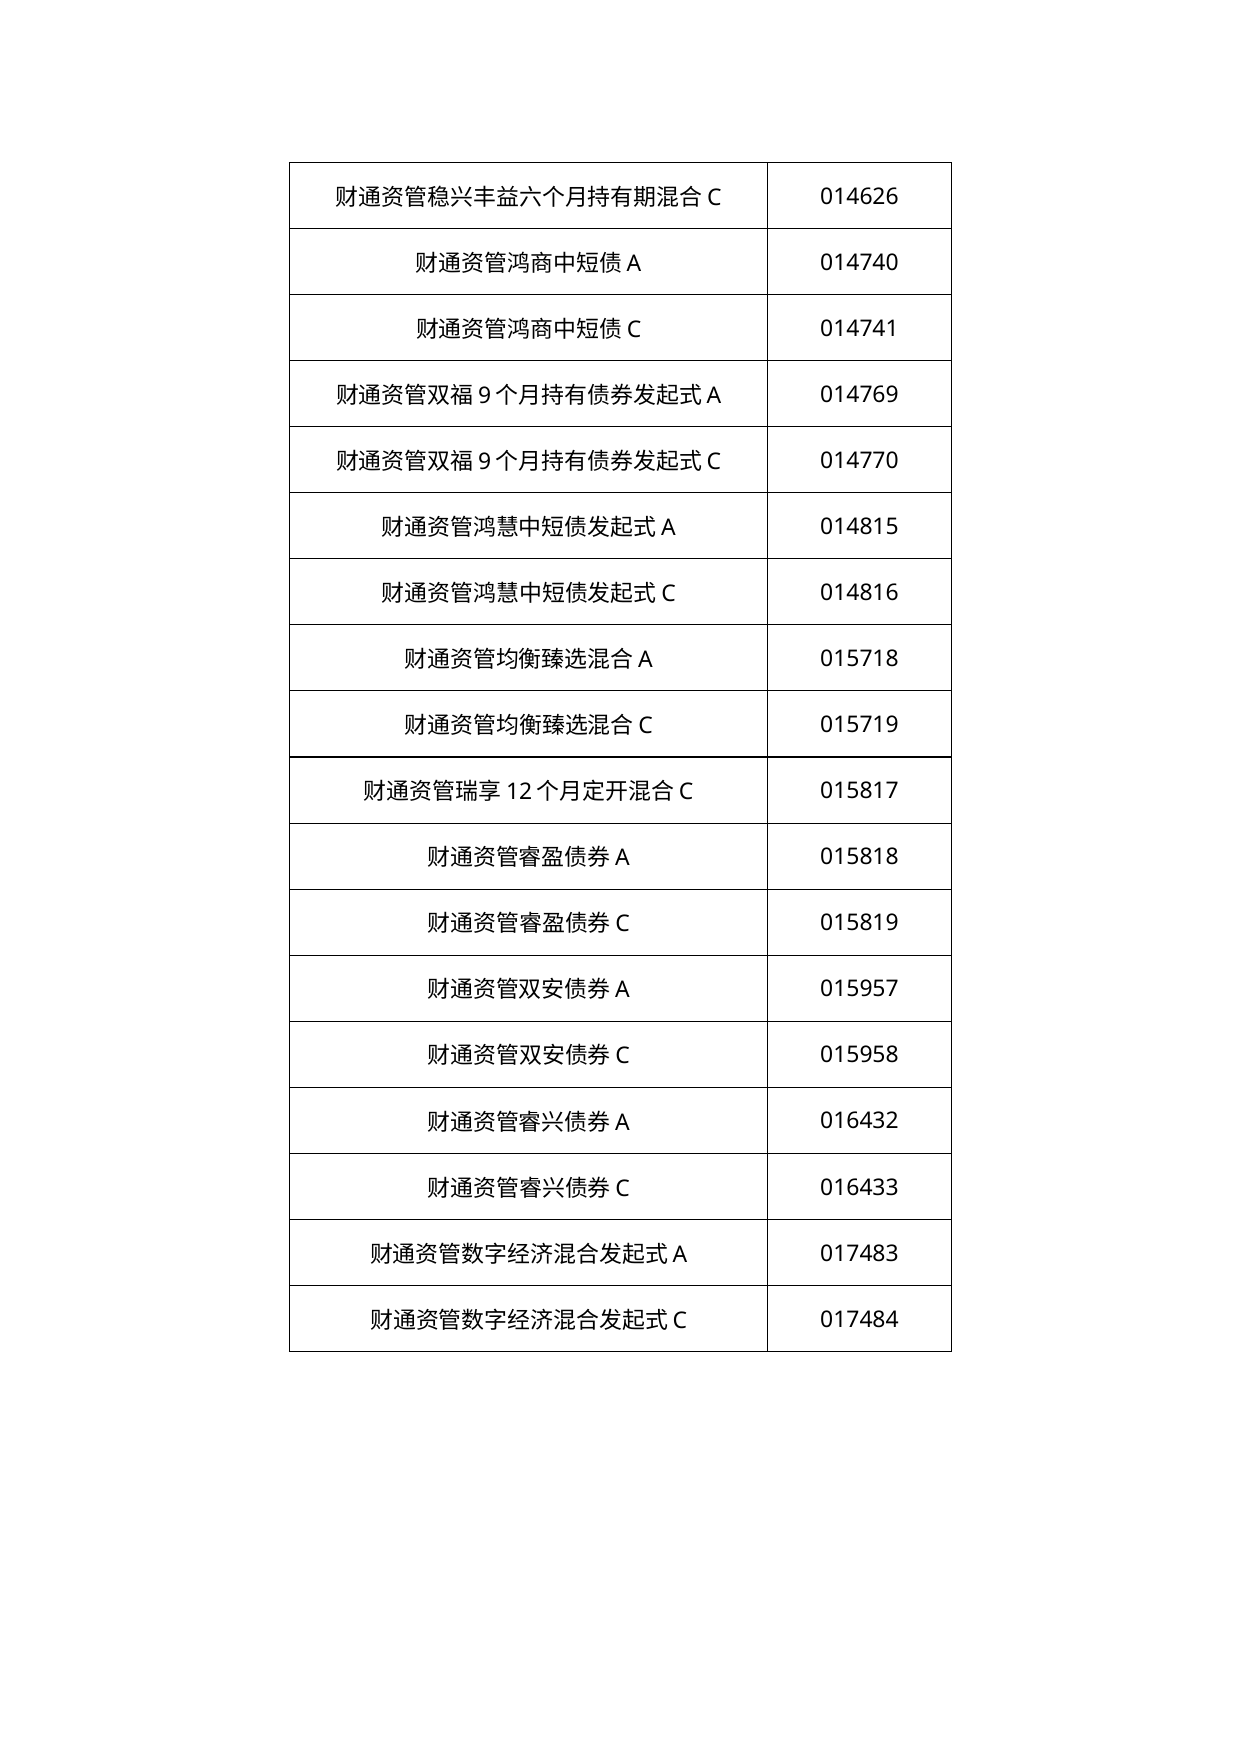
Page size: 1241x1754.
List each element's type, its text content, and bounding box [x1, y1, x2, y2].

table_cell 财通资管稳兴丰益六个月持有期混合C [290, 163, 767, 228]
table_cell 财通资管睿盈债券A [290, 824, 767, 888]
table_cell 财通资管睿兴债券A [290, 1088, 767, 1153]
table_cell 财通资管鸿慧中短债发起式A [290, 493, 767, 558]
table_cell 014626 [768, 163, 951, 228]
table_cell 财通资管双福9个月持有债券发起式C [290, 427, 767, 492]
table_cell 财通资管数字经济混合发起式C [290, 1286, 767, 1351]
table_cell 财通资管数字经济混合发起式A [290, 1220, 767, 1285]
table_cell 财通资管瑞享12个月定开混合C [290, 758, 767, 822]
table_cell 017483 [768, 1220, 951, 1285]
table_cell 016433 [768, 1154, 951, 1219]
table_cell 017484 [768, 1286, 951, 1351]
table_cell 财通资管鸿慧中短债发起式C [290, 559, 767, 624]
table_cell 015818 [768, 824, 951, 888]
table_cell 财通资管睿盈债券C [290, 890, 767, 954]
table_cell 014816 [768, 559, 951, 624]
table_cell 财通资管双安债券C [290, 1022, 767, 1087]
table_cell 015957 [768, 956, 951, 1021]
table_cell 财通资管双福9个月持有债券发起式A [290, 361, 767, 426]
table_cell 财通资管均衡臻选混合C [290, 691, 767, 756]
table_cell 财通资管鸿商中短债C [290, 295, 767, 360]
table_cell 014741 [768, 295, 951, 360]
table_cell 014740 [768, 229, 951, 294]
table_cell 015958 [768, 1022, 951, 1087]
table_cell 014815 [768, 493, 951, 558]
table_cell 财通资管鸿商中短债A [290, 229, 767, 294]
table_cell 015718 [768, 625, 951, 690]
table_cell 016432 [768, 1088, 951, 1153]
table_cell 015719 [768, 691, 951, 756]
table_cell 014769 [768, 361, 951, 426]
table_cell 014770 [768, 427, 951, 492]
table_cell 015817 [768, 758, 951, 822]
table_cell 财通资管双安债券A [290, 956, 767, 1021]
table_cell 财通资管睿兴债券C [290, 1154, 767, 1219]
table_cell 财通资管均衡臻选混合A [290, 625, 767, 690]
table_cell 015819 [768, 890, 951, 954]
